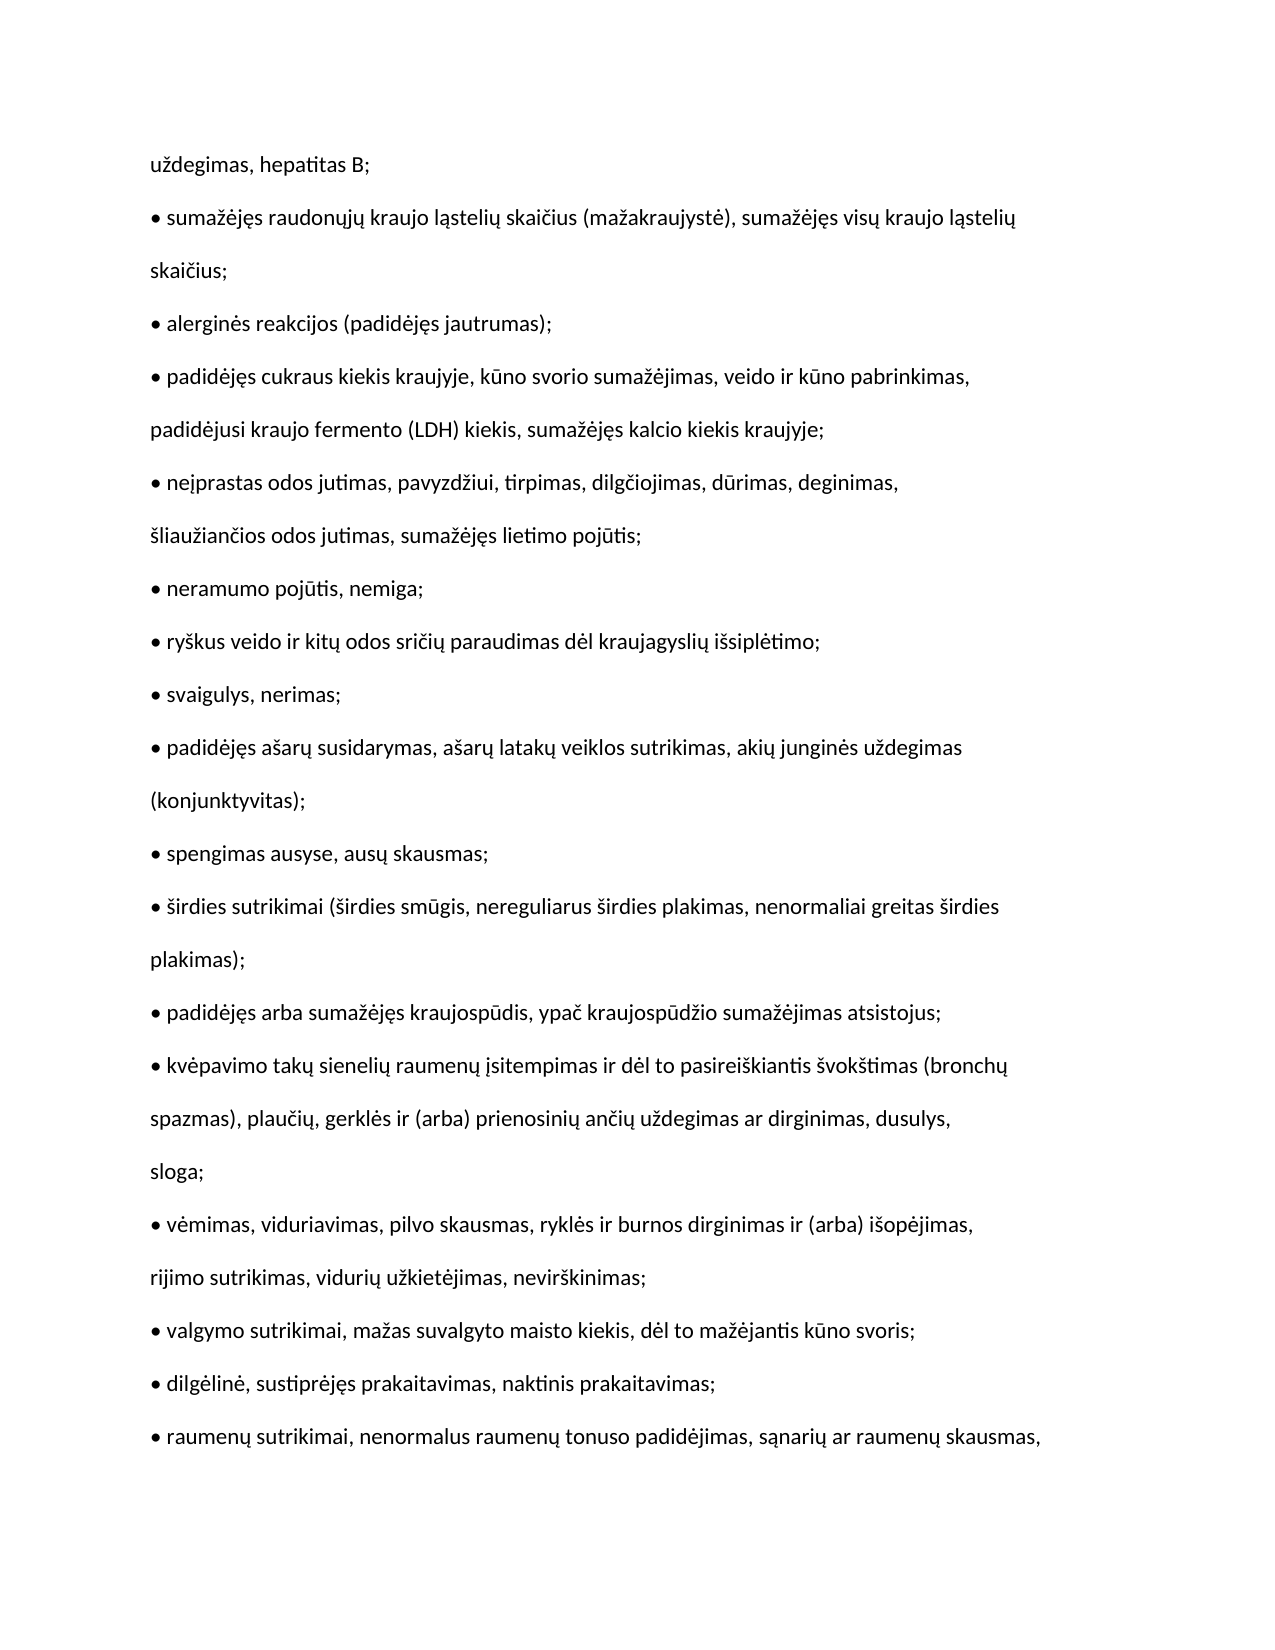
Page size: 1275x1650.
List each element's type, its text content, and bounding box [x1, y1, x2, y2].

text • vėmimas, viduriavimas, pilvo skausmas, ryklės ir burnos dirginimas ir (arba) išopėjimas, [150, 1210, 1125, 1238]
text (konjunktyvitas); [150, 786, 1125, 814]
text • ryškus veido ir kitų odos sričių paraudimas dėl kraujagyslių išsiplėtimo; [150, 627, 1125, 655]
text sloga; [150, 1157, 1125, 1185]
text • raumenų sutrikimai, nenormalus raumenų tonuso padidėjimas, sąnarių ar raumenų skausmas, [150, 1422, 1125, 1451]
text • svaigulys, nerimas; [150, 680, 1125, 708]
text • kvėpavimo takų sienelių raumenų įsitempimas ir dėl to pasireiškiantis švokštimas (bronchų [150, 1051, 1125, 1079]
text skaičius; [150, 256, 1125, 284]
text rijimo sutrikimas, vidurių užkietėjimas, nevirškinimas; [150, 1263, 1125, 1291]
text uždegimas, hepatitas B; [150, 150, 1125, 178]
text • neįprastas odos jutimas, pavyzdžiui, tirpimas, dilgčiojimas, dūrimas, deginimas, [150, 468, 1125, 496]
text • dilgėlinė, sustiprėjęs prakaitavimas, naktinis prakaitavimas; [150, 1369, 1125, 1397]
text • padidėjęs ašarų susidarymas, ašarų latakų veiklos sutrikimas, akių junginės uždegimas [150, 733, 1125, 761]
text • alerginės reakcijos (padidėjęs jautrumas); [150, 309, 1125, 337]
text šliaužiančios odos jutimas, sumažėjęs lietimo pojūtis; [150, 521, 1125, 549]
text plakimas); [150, 945, 1125, 973]
text padidėjusi kraujo fermento (LDH) kiekis, sumažėjęs kalcio kiekis kraujyje; [150, 415, 1125, 443]
text • padidėjęs arba sumažėjęs kraujospūdis, ypač kraujospūdžio sumažėjimas atsistojus; [150, 998, 1125, 1026]
text • valgymo sutrikimai, mažas suvalgyto maisto kiekis, dėl to mažėjantis kūno svoris; [150, 1316, 1125, 1344]
text spazmas), plaučių, gerklės ir (arba) prienosinių ančių uždegimas ar dirginimas, dusulys, [150, 1104, 1125, 1132]
text • neramumo pojūtis, nemiga; [150, 574, 1125, 602]
text • padidėjęs cukraus kiekis kraujyje, kūno svorio sumažėjimas, veido ir kūno pabrinkimas, [150, 362, 1125, 390]
text • sumažėjęs raudonųjų kraujo ląstelių skaičius (mažakraujystė), sumažėjęs visų kraujo ląstelių [150, 203, 1125, 231]
text • spengimas ausyse, ausų skausmas; [150, 839, 1125, 867]
text • širdies sutrikimai (širdies smūgis, nereguliarus širdies plakimas, nenormaliai greitas širdies [150, 892, 1125, 920]
